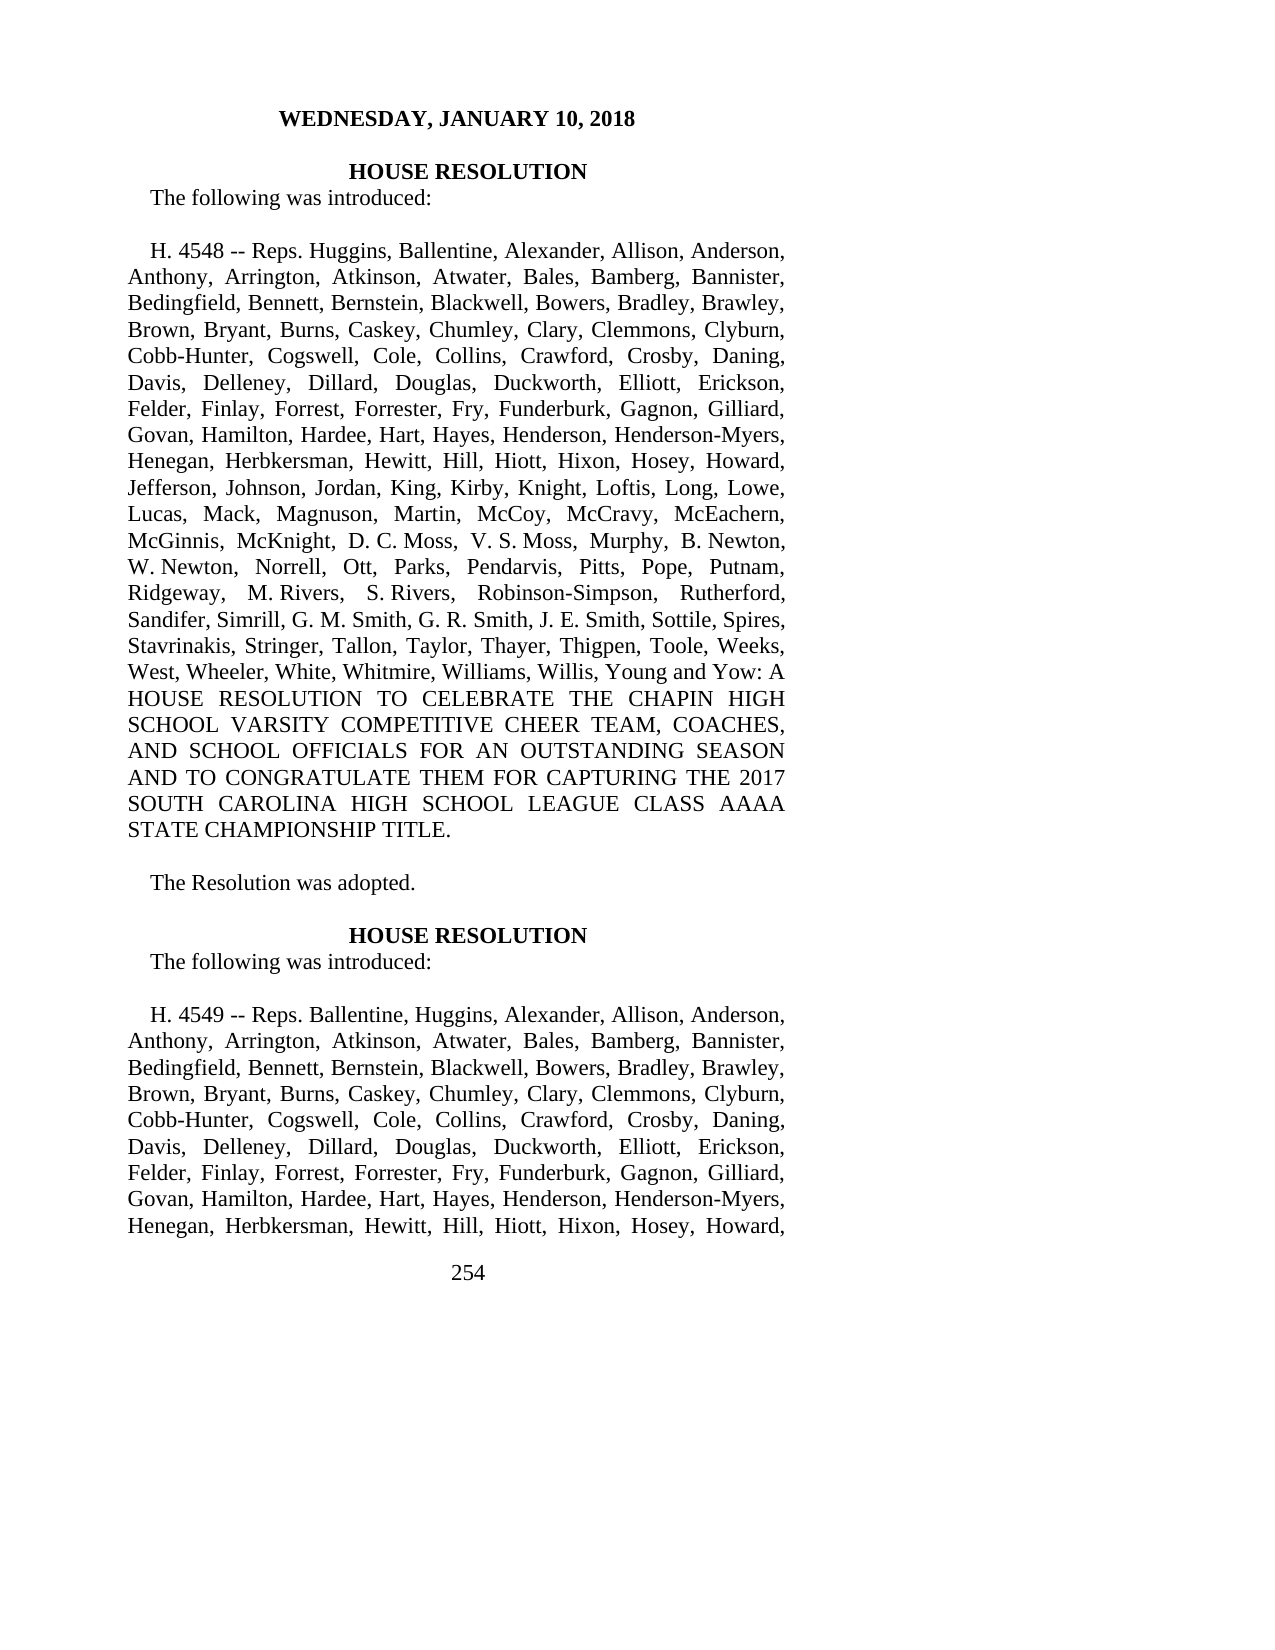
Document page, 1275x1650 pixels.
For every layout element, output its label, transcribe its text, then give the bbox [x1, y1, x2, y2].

text The Resolution was adopted. [127, 869, 786, 896]
text HOUSE RESOLUTION [127, 922, 786, 948]
text H. 4548 -- Reps. Huggins, Ballentine, Alexander, Allison, Anderson, Anthony, Arrington, Atkinson, Atwater, Bales, Bamberg, Bannister, Bedingfield, Bennett, Bernstein, Blackwell, Bowers, Bradley, Brawley, Brown, Bryant, Burns, Caskey, Chumley, Clary, Clemmons, Clyburn, Cobb-Hunter, Cogswell, Cole, Collins, Crawford, Crosby, Daning, Davis, Delleney, Dillard, Douglas, Duckworth, Elliott, Erickson, Felder, Finlay, Forrest, Forrester, Fry, Funderburk, Gagnon, Gilliard, Govan, Hamilton, Hardee, Hart, Hayes, Henderson, Henderson-Myers, Henegan, Herbkersman, Hewitt, Hill, Hiott, Hixon, Hosey, Howard, Jefferson, Johnson, Jordan, King, Kirby, Knight, Loftis, Long, Lowe, Lucas, Mack, Magnuson, Martin, McCoy, McCravy, McEachern, McGinnis, McKnight, D. C. Moss, V. S. Moss, Murphy, B. Newton, W. Newton, Norrell, Ott, Parks, Pendarvis, Pitts, Pope, Putnam, Ridgeway, M. Rivers, S. Rivers, Robinson-Simpson, Rutherford, Sandifer, Simrill, G. M. Smith, G. R. Smith, J. E. Smith, Sottile, Spires, Stavrinakis, Stringer, Tallon, Taylor, Thayer, Thigpen, Toole, Weeks, West, Wheeler, White, Whitmire, Williams, Willis, Young and Yow: A HOUSE RESOLUTION TO CELEBRATE THE CHAPIN HIGH SCHOOL VARSITY COMPETITIVE CHEER TEAM, COACHES, AND SCHOOL OFFICIALS FOR AN OUTSTANDING SEASON AND TO CONGRATULATE THEM FOR CAPTURING THE 2017 SOUTH CAROLINA HIGH SCHOOL LEAGUE CLASS AAAA STATE CHAMPIONSHIP TITLE. [127, 237, 786, 843]
text The following was introduced: [127, 948, 786, 975]
text HOUSE RESOLUTION [127, 158, 786, 184]
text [127, 1001, 786, 1238]
text The following was introduced: [127, 184, 786, 210]
